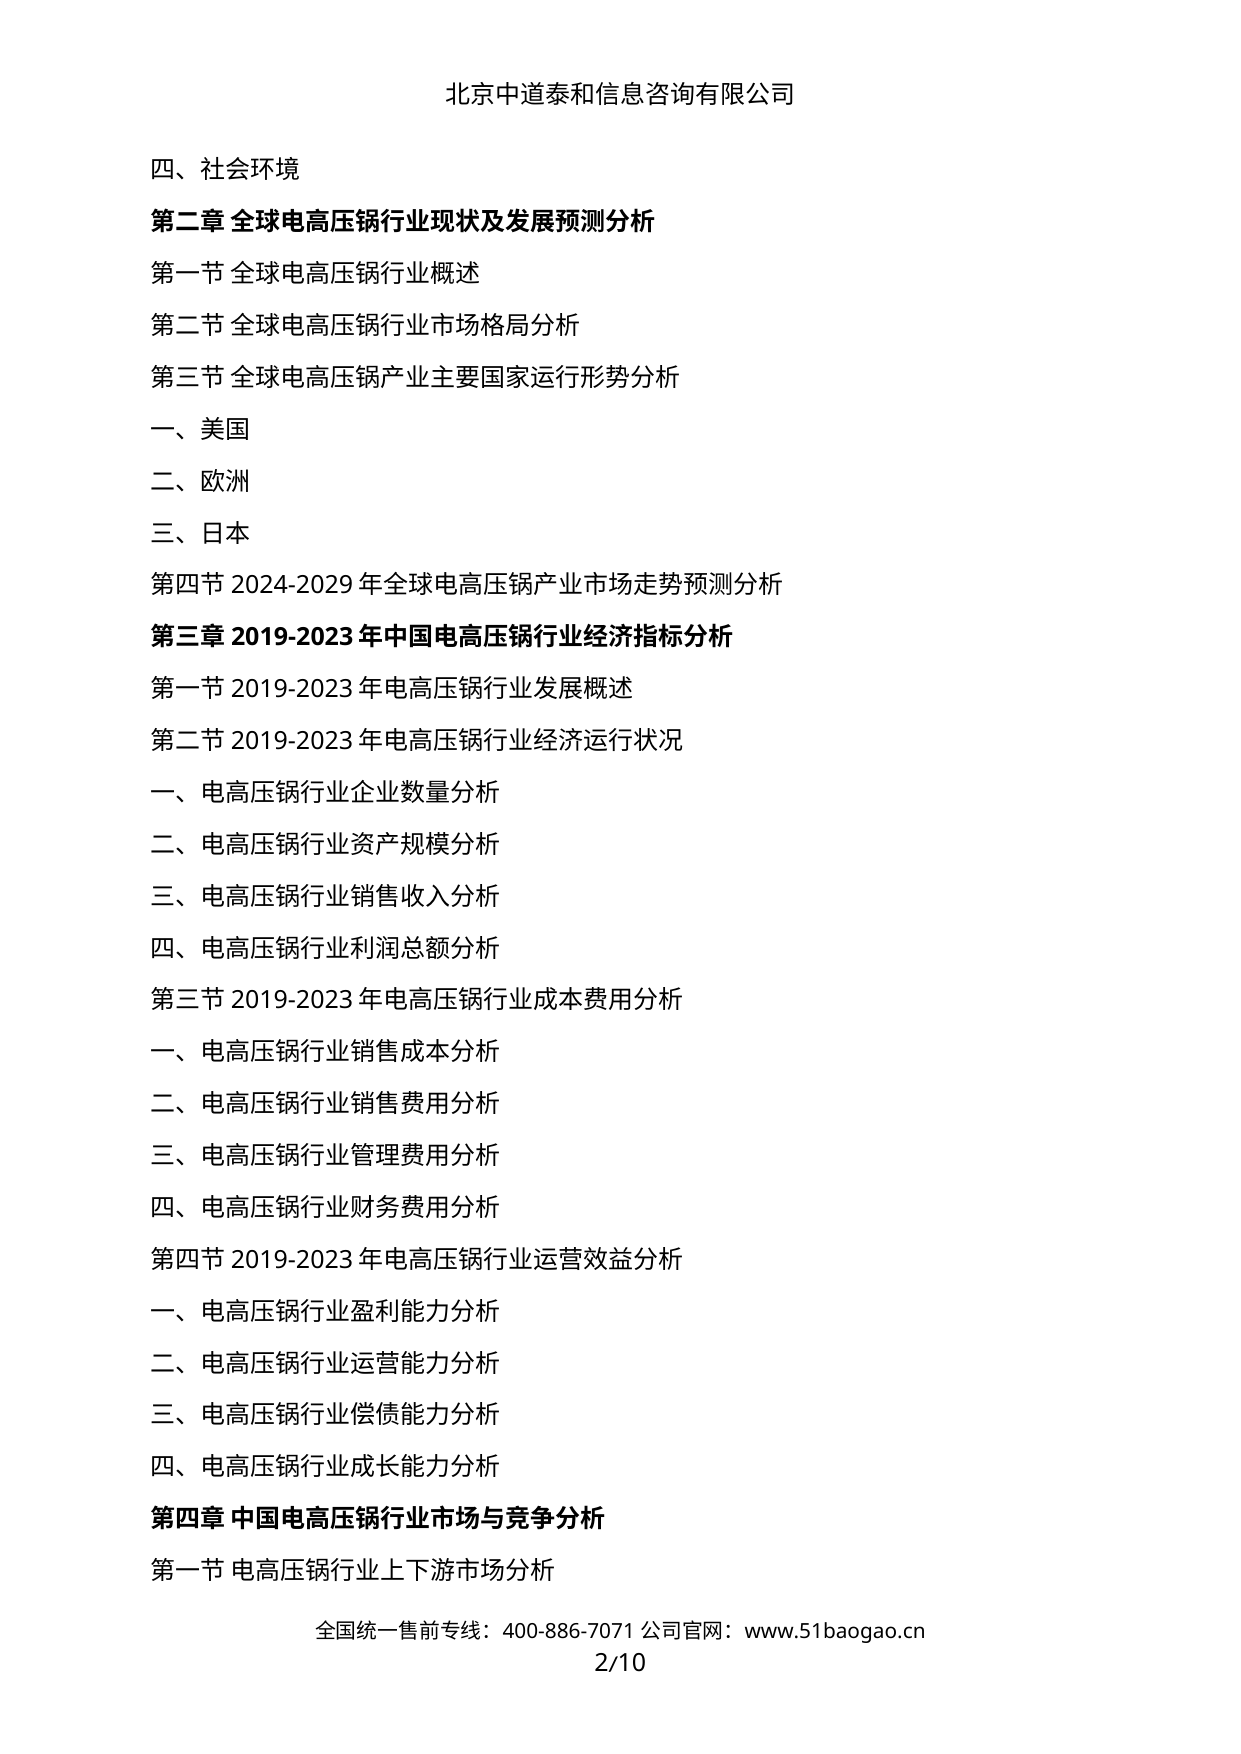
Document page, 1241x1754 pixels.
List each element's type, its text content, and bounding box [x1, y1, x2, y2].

text 第二章 全球电高压锅行业现状及发展预测分析 [150, 202, 1090, 238]
text 第三节 2019-2023年电高压锅行业成本费用分析 [150, 980, 1090, 1016]
text 第一节 2019-2023年电高压锅行业发展概述 [150, 669, 1090, 705]
text 第三节 全球电高压锅产业主要国家运行形势分析 [150, 357, 1090, 394]
text 四、电高压锅行业财务费用分析 [150, 1187, 1090, 1224]
text 第一节 全球电高压锅行业概述 [150, 254, 1090, 290]
text 三、电高压锅行业管理费用分析 [150, 1136, 1090, 1172]
text 四、电高压锅行业利润总额分析 [150, 928, 1090, 964]
text 第四节 2024-2029年全球电高压锅产业市场走势预测分析 [150, 565, 1090, 601]
text 一、美国 [150, 409, 1090, 446]
text 二、电高压锅行业资产规模分析 [150, 824, 1090, 861]
text 二、电高压锅行业运营能力分析 [150, 1343, 1090, 1379]
text 二、电高压锅行业销售费用分析 [150, 1084, 1090, 1120]
text 第四章 中国电高压锅行业市场与竞争分析 [150, 1499, 1090, 1535]
text 一、电高压锅行业销售成本分析 [150, 1032, 1090, 1068]
text 三、电高压锅行业偿债能力分析 [150, 1395, 1090, 1431]
text 一、电高压锅行业企业数量分析 [150, 772, 1090, 809]
text 四、电高压锅行业成长能力分析 [150, 1447, 1090, 1483]
text 第四节 2019-2023年电高压锅行业运营效益分析 [150, 1239, 1090, 1276]
text 四、社会环境 [150, 150, 1090, 186]
text 三、日本 [150, 513, 1090, 549]
text 第一节 电高压锅行业上下游市场分析 [150, 1551, 1090, 1587]
text 一、电高压锅行业盈利能力分析 [150, 1291, 1090, 1327]
text 第二节 2019-2023年电高压锅行业经济运行状况 [150, 721, 1090, 757]
text 二、欧洲 [150, 461, 1090, 497]
text 三、电高压锅行业销售收入分析 [150, 876, 1090, 912]
text 第三章 2019-2023年中国电高压锅行业经济指标分析 [150, 617, 1090, 653]
text 第二节 全球电高压锅行业市场格局分析 [150, 306, 1090, 342]
